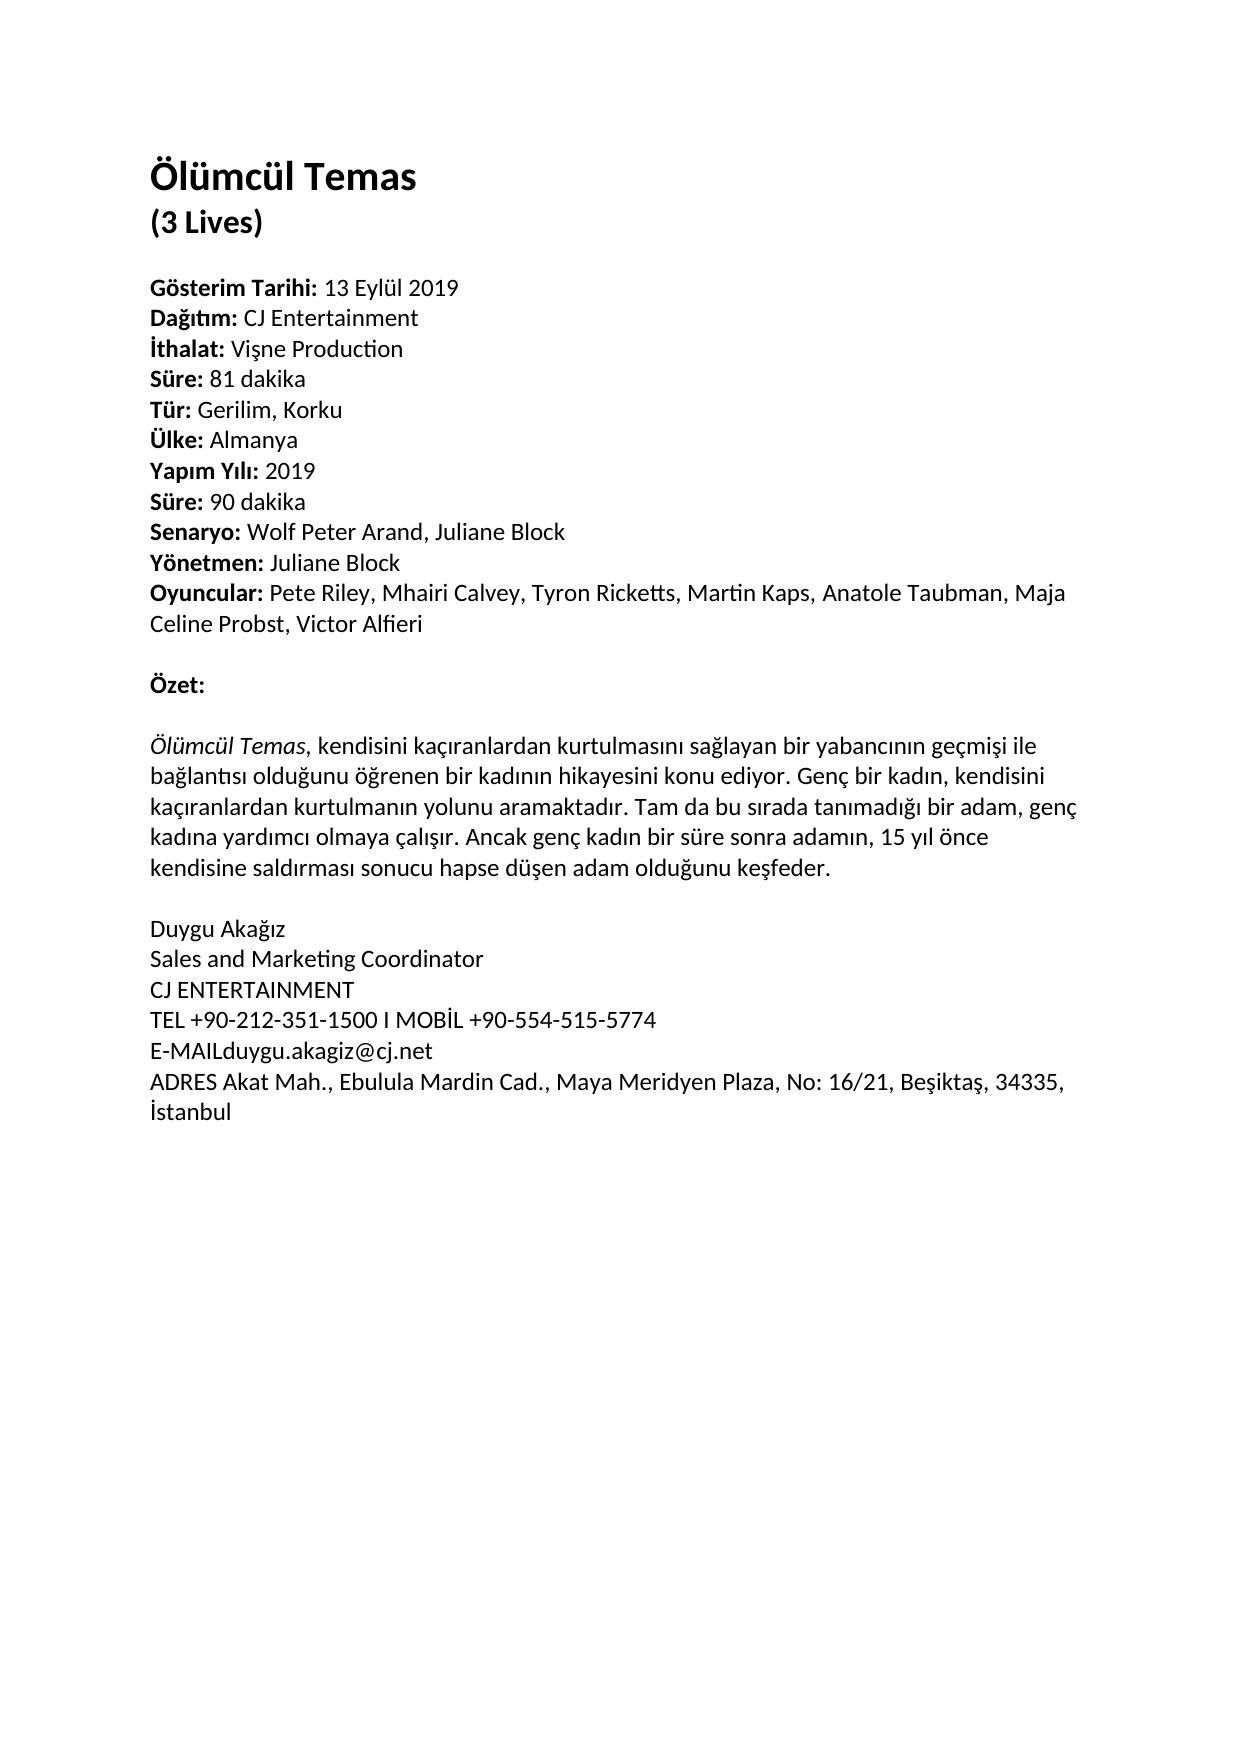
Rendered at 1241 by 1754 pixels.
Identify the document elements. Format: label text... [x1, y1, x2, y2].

text Duygu Akağız [150, 913, 1090, 943]
text (3 Lives) [150, 201, 1090, 242]
text Özet: [150, 669, 1090, 699]
text Tür: Gerilim, Korku [150, 394, 1090, 425]
text Oyuncular: Pete Riley, Mhairi Calvey, Tyron Ricketts, Martin Kaps, Anatole Taubman, Maja Celine Probst, Victor Alfieri [150, 577, 1090, 638]
text Süre: 81 dakika [150, 364, 1090, 394]
text Senaryo: Wolf Peter Arand, Juliane Block [150, 516, 1090, 547]
text Yapım Yılı: 2019 [150, 455, 1090, 486]
text Ölümcül Temas [150, 150, 1090, 201]
text Sales and Marketing Coordinator [150, 943, 1090, 974]
text Ölümcül Temas, kendisini kaçıranlardan kurtulmasını sağlayan bir yabancının geçmişi ile bağlantısı olduğunu öğrenen bir kadının hikayesini konu ediyor. Genç bir kadın, kendisini kaçıranlardan kurtulmanın yolunu aramaktadır. Tam da bu sırada tanımadığı bir adam, genç kadına yardımcı olmaya çalışır. Ancak genç kadın bir süre sonra adamın, 15 yıl önce kendisine saldırması sonucu hapse düşen adam olduğunu keşfeder. [150, 730, 1090, 882]
text CJ ENTERTAINMENT [150, 974, 1090, 1004]
text Ülke: Almanya [150, 425, 1090, 455]
text Gösterim Tarihi: 13 Eylül 2019 [150, 272, 1090, 303]
text Süre: 90 dakika [150, 486, 1090, 516]
text İthalat: Vişne Production [150, 333, 1090, 364]
text Dağıtım: CJ Entertainment [150, 303, 1090, 333]
text E-MAILduygu.akagiz@cj.net [150, 1035, 1090, 1066]
text ADRES Akat Mah., Ebulula Mardin Cad., Maya Meridyen Plaza, No: 16/21, Beşiktaş, 34335, İstanbul [150, 1066, 1090, 1127]
text Yönetmen: Juliane Block [150, 547, 1090, 577]
text TEL +90-212-351-1500 I MOBİL +90-554-515-5774 [150, 1004, 1090, 1035]
